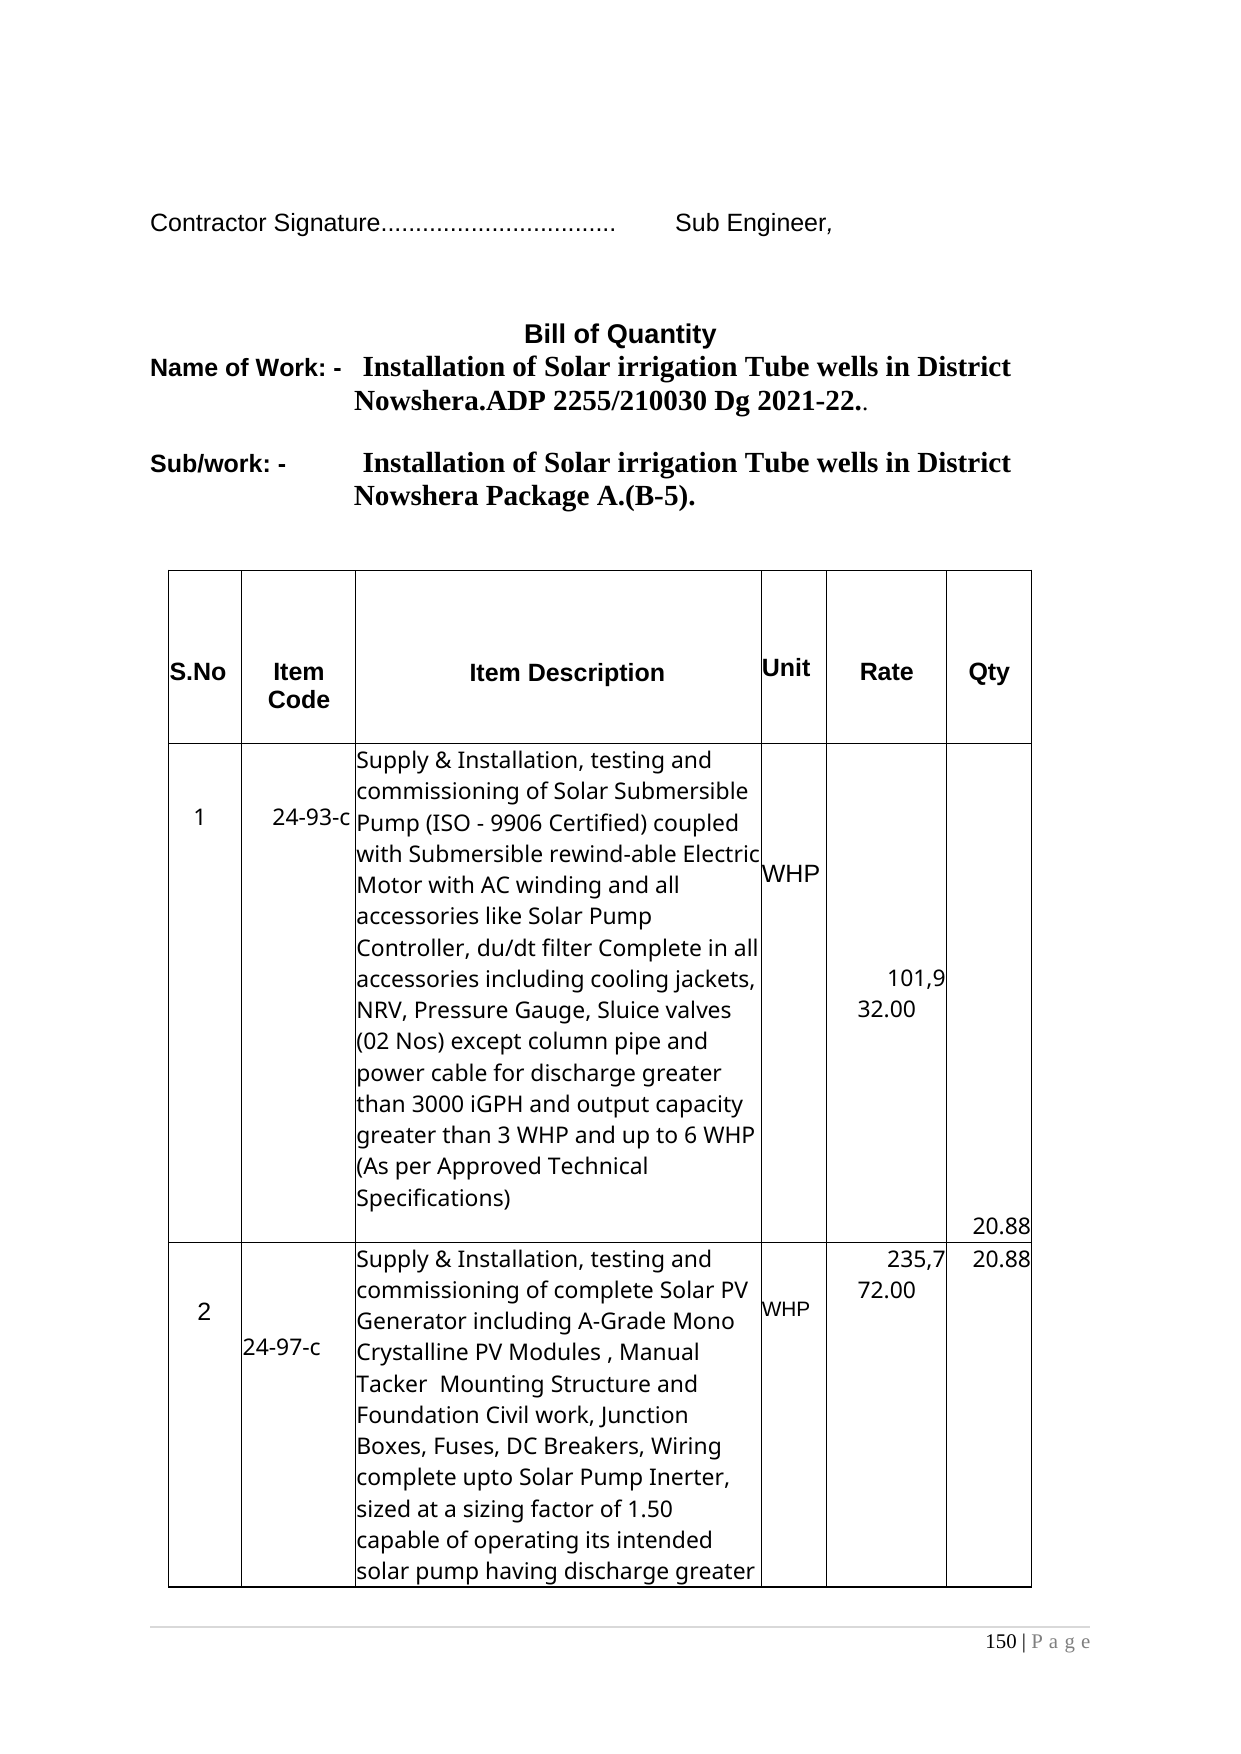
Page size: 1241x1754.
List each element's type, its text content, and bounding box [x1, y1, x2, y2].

table_header Unit [762, 571, 826, 743]
table_cell 24-93-c [242, 744, 355, 1242]
table_cell Supply & Installation, testing and commissioning of Solar Submersible Pump (ISO - 9906 Certified) coupled with Submersible rewind-able Electric Motor with AC winding and all accessories like Solar Pump Controller, du/dt filter Complete in all accessories including cooling jackets, NRV, Pressure Gauge, Sluice valves (02 Nos) except column pipe and power cable for discharge greater than 3000 iGPH and output capacity greater than 3 WHP and up to 6 WHP (As per Approved Technical Specifications) [356, 744, 761, 1242]
table_header Qty [947, 571, 1031, 743]
table_header S.No [169, 571, 241, 743]
table_cell 235,772.00 [827, 1243, 946, 1586]
text Sub/work: - Installation of Solar irrigation Tube wells in District Nowshera Package A.(B-5). [150, 445, 1090, 512]
table_cell 20.88 [947, 1243, 1031, 1586]
table_cell 101,932.00 [827, 744, 946, 1242]
table_header Item Description [356, 571, 761, 743]
text Name of Work: - Installation of Solar irrigation Tube wells in District Nowshera.ADP 2255/210030 Dg 2021-22.. [150, 349, 1090, 416]
table_header Item Code [242, 571, 355, 743]
text Bill of Quantity [150, 318, 1090, 349]
text Contractor Signature.................................. Sub Engineer, [150, 207, 1090, 236]
table_cell WHP [762, 1243, 826, 1586]
table_cell 2 [169, 1243, 241, 1586]
table_cell 24-97-c [242, 1243, 355, 1586]
table_cell 20.88 [947, 744, 1031, 1242]
table_cell WHP [762, 744, 826, 1242]
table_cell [356, 1243, 761, 1586]
table_cell 1 [169, 744, 241, 1242]
table_header Rate [827, 571, 946, 743]
